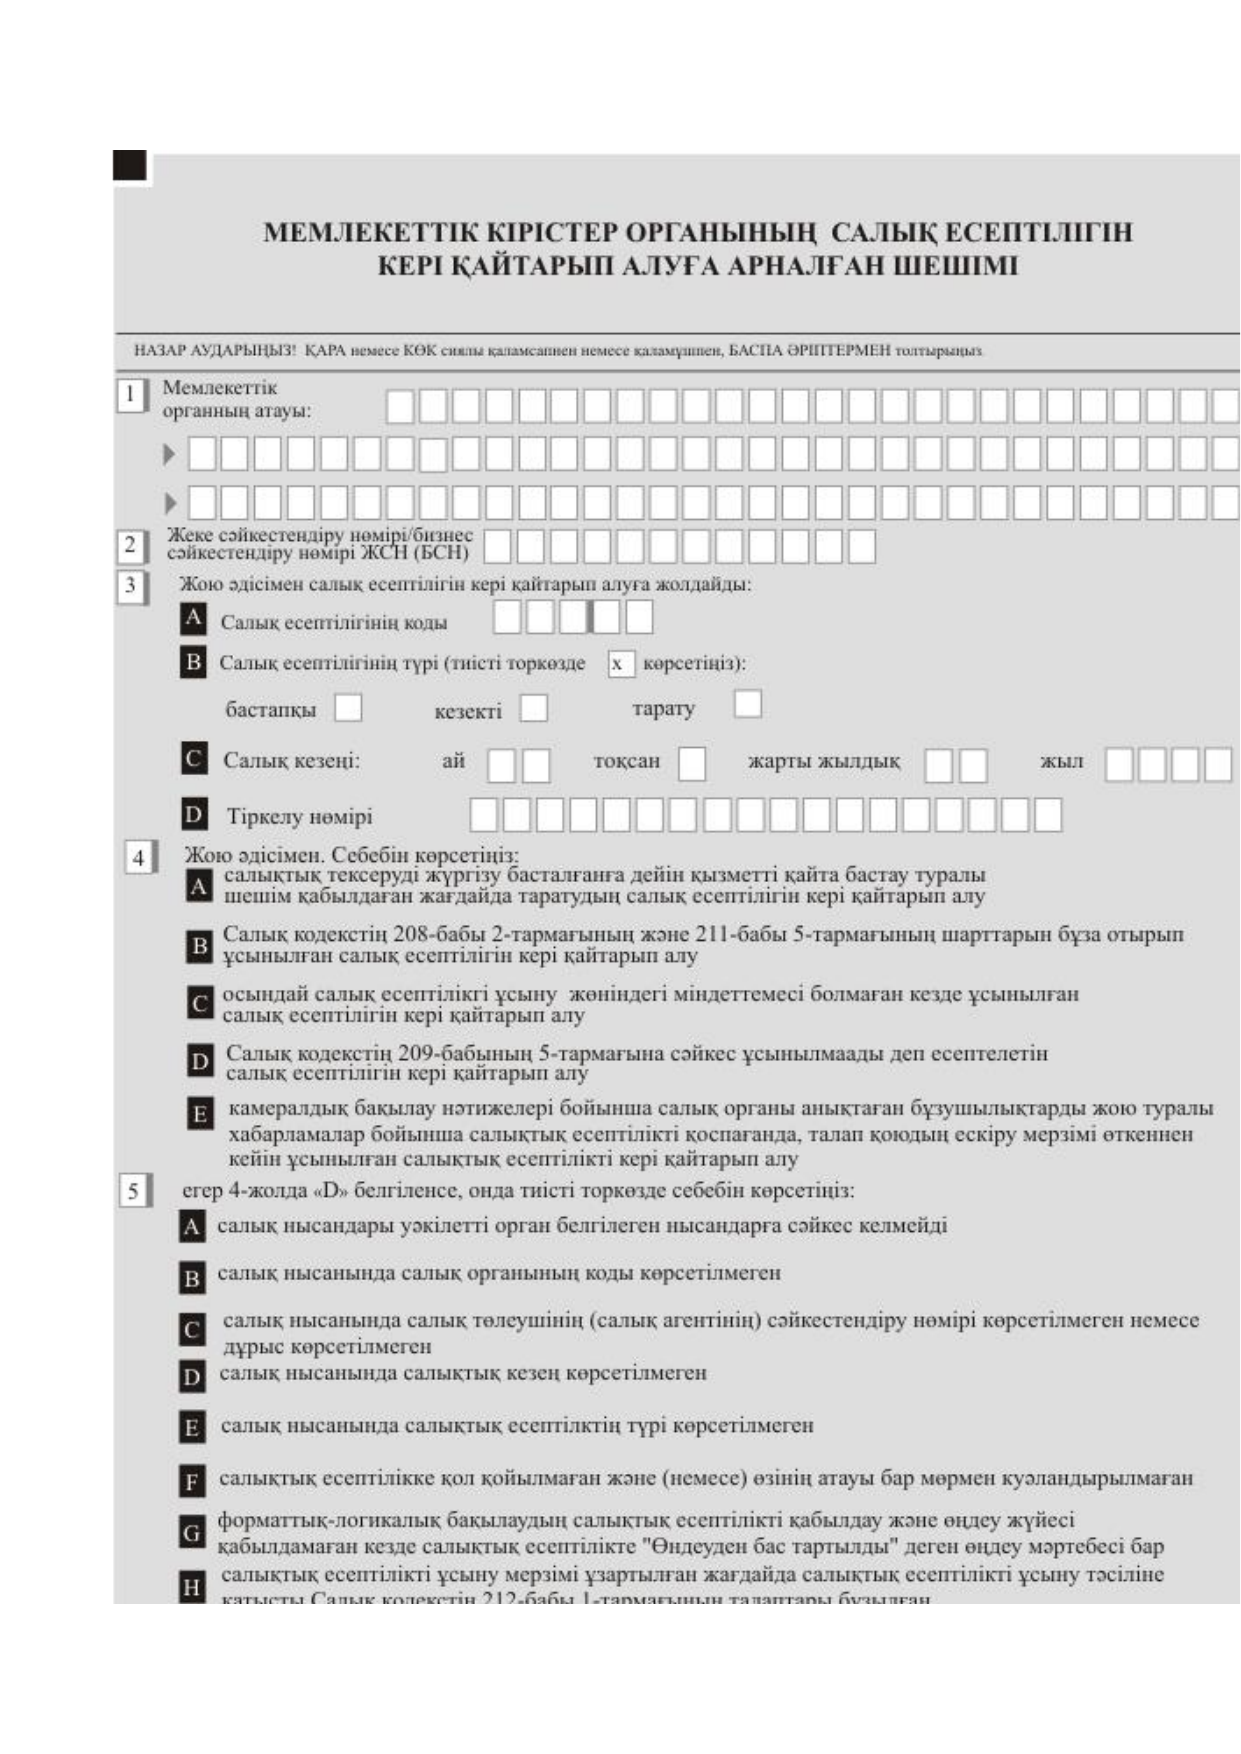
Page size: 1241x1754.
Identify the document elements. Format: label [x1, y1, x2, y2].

picture [112, 150, 1241, 1604]
